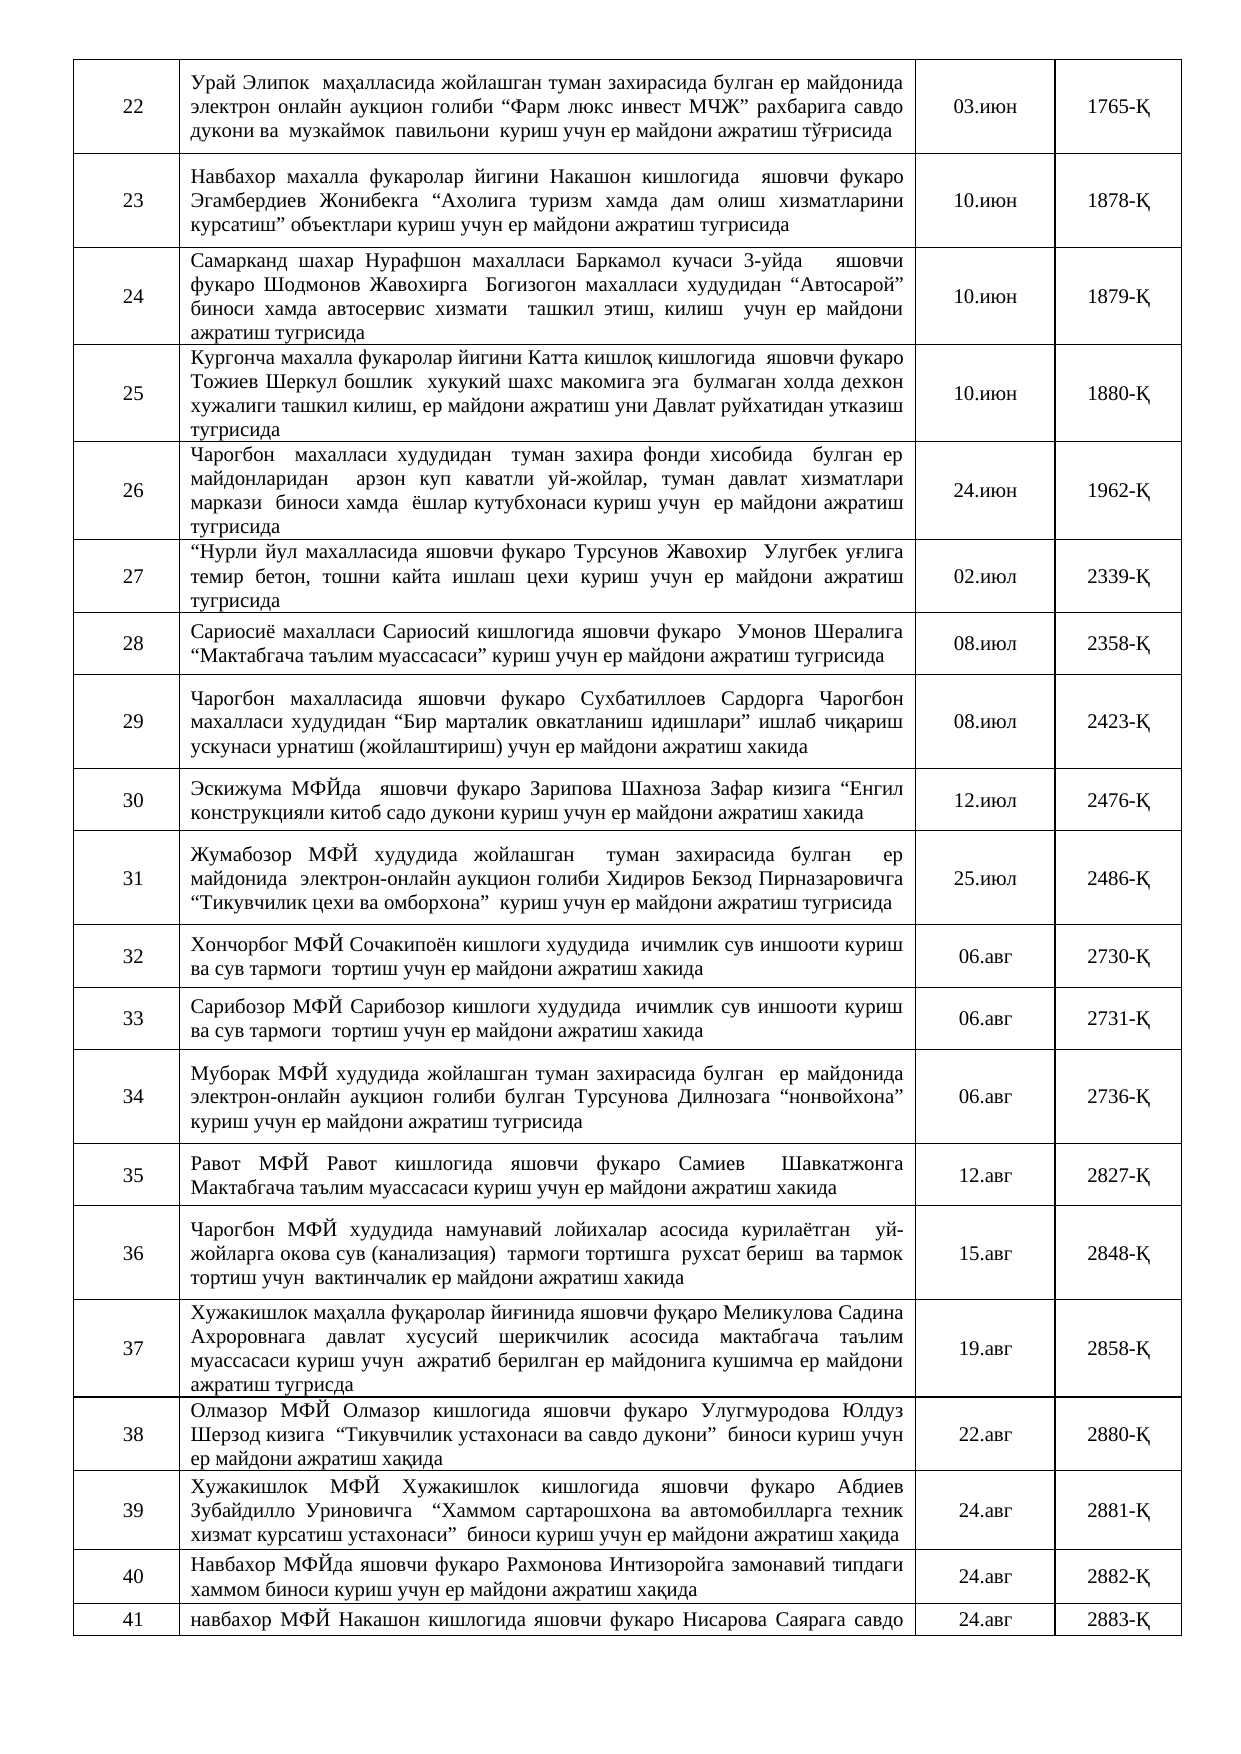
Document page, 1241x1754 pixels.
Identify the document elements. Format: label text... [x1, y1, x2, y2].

table_cell 34 [74, 1050, 179, 1143]
table_cell 24.авг [916, 1550, 1054, 1602]
table_cell Жумабозор МФЙ худудида жойлашган туман захирасида булган ер майдонида электрон-онлайн аукцион голиби Хидиров Бекзод Пирназаровичга “Тикувчилик цехи ва омборхона” куриш учун ер майдони ажратиш тугрисида [180, 831, 915, 924]
table_cell Урай Элипок маҳалласида жойлашган туман захирасида булган ер майдонида электрон онлайн аукцион голиби “Фарм люкс инвест МЧЖ” рахбарига савдо дукони ва музкаймок павильони куриш учун ер майдони ажратиш тўғрисида [180, 60, 915, 153]
table_cell 2882-Қ [1056, 1550, 1181, 1602]
table_cell Эскижума МФЙда яшовчи фукаро Зарипова Шахноза Зафар кизига “Енгил конструкцияли китоб садо дукони куриш учун ер майдони ажратиш хакида [180, 769, 915, 830]
table_cell 1880-Қ [1056, 345, 1181, 441]
table_cell 30 [74, 769, 179, 830]
table_cell 2486-Қ [1056, 831, 1181, 924]
table_cell Чарогбон МФЙ худудида намунавий лойихалар асосида курилаётган уй-жойларга окова сув (канализация) тармоги тортишга рухсат бериш ва тармок тортиш учун вактинчалик ер майдони ажратиш хакида [180, 1206, 915, 1299]
table_cell 10.июн [916, 154, 1054, 247]
table_cell 22.авг [916, 1398, 1054, 1470]
table_cell 2848-Қ [1056, 1206, 1181, 1299]
table_cell 28 [74, 613, 179, 674]
table_cell 03.июн [916, 60, 1054, 153]
table_cell 35 [74, 1144, 179, 1205]
table_cell 1765-Қ [1056, 60, 1181, 153]
table_cell 12.авг [916, 1144, 1054, 1205]
table_cell 10.июн [916, 248, 1054, 344]
table_cell 37 [74, 1300, 179, 1396]
table_cell 41 [74, 1604, 179, 1635]
table_cell 19.авг [916, 1300, 1054, 1396]
table_cell Кургонча махалла фукаролар йигини Катта кишлоқ кишлогида яшовчи фукаро Тожиев Шеркул бошлик хукукий шахс макомига эга булмаган холда дехкон хужалиги ташкил килиш, ер майдони ажратиш уни Давлат руйхатидан утказиш тугрисида [180, 345, 915, 441]
table_cell 29 [74, 675, 179, 768]
table_cell 2880-Қ [1056, 1398, 1181, 1470]
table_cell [180, 1604, 915, 1635]
table_cell 1879-Қ [1056, 248, 1181, 344]
table_cell 24.июн [916, 442, 1054, 538]
table_cell 24 [74, 248, 179, 344]
table_cell 25.июл [916, 831, 1054, 924]
table_cell 12.июл [916, 769, 1054, 830]
table_cell 06.авг [916, 988, 1054, 1049]
table_cell 23 [74, 154, 179, 247]
table_cell Хужакишлок маҳалла фуқаролар йиғинида яшовчи фуқаро Меликулова Садина Ахроровнага давлат хусусий шерикчилик асосида мактабгача таълим муассасаси куриш учун ажратиб берилган ер майдонига кушимча ер майдони ажратиш тугрисда [180, 1300, 915, 1396]
table_cell Самарканд шахар Нурафшон махалласи Баркамол кучаси 3-уйда яшовчи фукаро Шодмонов Жавохирга Богизогон махалласи худудидан “Автосарой” биноси хамда автосервис хизмати ташкил этиш, килиш учун ер майдони ажратиш тугрисида [180, 248, 915, 344]
table_cell 2423-Қ [1056, 675, 1181, 768]
table_cell 31 [74, 831, 179, 924]
table_cell 27 [74, 540, 179, 612]
table_cell 24.авг [916, 1471, 1054, 1549]
table_cell Чарогбон махалласи худудидан туман захира фонди хисобида булган ер майдонларидан арзон куп каватли уй-жойлар, туман давлат хизматлари маркази биноси хамда ёшлар кутубхонаси куриш учун ер майдони ажратиш тугрисида [180, 442, 915, 538]
table_cell 2730-Қ [1056, 925, 1181, 987]
table_cell 1962-Қ [1056, 442, 1181, 538]
table_cell 2858-Қ [1056, 1300, 1181, 1396]
table_cell 26 [74, 442, 179, 538]
table_cell 32 [74, 925, 179, 987]
table_cell 2476-Қ [1056, 769, 1181, 830]
table_cell 33 [74, 988, 179, 1049]
table_cell 08.июл [916, 613, 1054, 674]
table_cell 2827-Қ [1056, 1144, 1181, 1205]
table_cell 40 [74, 1550, 179, 1602]
table_cell 06.авг [916, 925, 1054, 987]
table_cell Сарибозор МФЙ Сарибозор кишлоги худудида ичимлик сув иншооти куриш ва сув тармоги тортиш учун ер майдони ажратиш хакида [180, 988, 915, 1049]
table_cell Сариосиё махалласи Сариосий кишлогида яшовчи фукаро Умонов Шералига “Мактабгача таълим муассасаси” куриш учун ер майдони ажратиш тугрисида [180, 613, 915, 674]
table_cell 02.июл [916, 540, 1054, 612]
table_cell 24.авг [916, 1604, 1054, 1635]
table_cell Навбахор махалла фукаролар йигини Накашон кишлогида яшовчи фукаро Эгамбердиев Жонибекга “Ахолига туризм хамда дам олиш хизматларини курсатиш” объектлари куриш учун ер майдони ажратиш тугрисида [180, 154, 915, 247]
table_cell 15.авг [916, 1206, 1054, 1299]
table_cell 1878-Қ [1056, 154, 1181, 247]
table_cell Олмазор МФЙ Олмазор кишлогида яшовчи фукаро Улугмуродова Юлдуз Шерзод кизига “Тикувчилик устахонаси ва савдо дукони” биноси куриш учун ер майдони ажратиш хақида [180, 1398, 915, 1470]
table_cell “Нурли йул махалласида яшовчи фукаро Турсунов Жавохир Улугбек уғлига темир бетон, тошни кайта ишлаш цехи куриш учун ер майдони ажратиш тугрисида [180, 540, 915, 612]
table_cell Навбахор МФЙда яшовчи фукаро Рахмонова Интизоройга замонавий типдаги хаммом биноси куриш учун ер майдони ажратиш хақида [180, 1550, 915, 1602]
table_cell Хончорбог МФЙ Сочакипоён кишлоги худудида ичимлик сув иншооти куриш ва сув тармоги тортиш учун ер майдони ажратиш хакида [180, 925, 915, 987]
table_cell 2731-Қ [1056, 988, 1181, 1049]
table_cell Равот МФЙ Равот кишлогида яшовчи фукаро Самиев Шавкатжонга Мактабгача таълим муассасаси куриш учун ер майдони ажратиш хакида [180, 1144, 915, 1205]
table_cell 38 [74, 1398, 179, 1470]
table_cell 2339-Қ [1056, 540, 1181, 612]
table_cell 2736-Қ [1056, 1050, 1181, 1143]
table_cell 08.июл [916, 675, 1054, 768]
table_cell 2358-Қ [1056, 613, 1181, 674]
table_cell Чарогбон махалласида яшовчи фукаро Сухбатиллоев Сардорга Чарогбон махалласи худудидан “Бир марталик овкатланиш идишлари” ишлаб чиқариш ускунаси урнатиш (жойлаштириш) учун ер майдони ажратиш хакида [180, 675, 915, 768]
table_cell Муборак МФЙ худудида жойлашган туман захирасида булган ер майдонида электрон-онлайн аукцион голиби булган Турсунова Дилнозага “нонвойхона” куриш учун ер майдони ажратиш тугрисида [180, 1050, 915, 1143]
table_cell 06.авг [916, 1050, 1054, 1143]
table_cell 2881-Қ [1056, 1471, 1181, 1549]
table_cell 36 [74, 1206, 179, 1299]
table_cell 2883-Қ [1056, 1604, 1181, 1635]
table_cell 39 [74, 1471, 179, 1549]
table_cell 10.июн [916, 345, 1054, 441]
table_cell 22 [74, 60, 179, 153]
table_cell 25 [74, 345, 179, 441]
table_cell Хужакишлок МФЙ Хужакишлок кишлогида яшовчи фукаро Абдиев Зубайдилло Уриновичга “Хаммом сартарошхона ва автомобилларга техник хизмат курсатиш устахонаси” биноси куриш учун ер майдони ажратиш хақида [180, 1471, 915, 1549]
